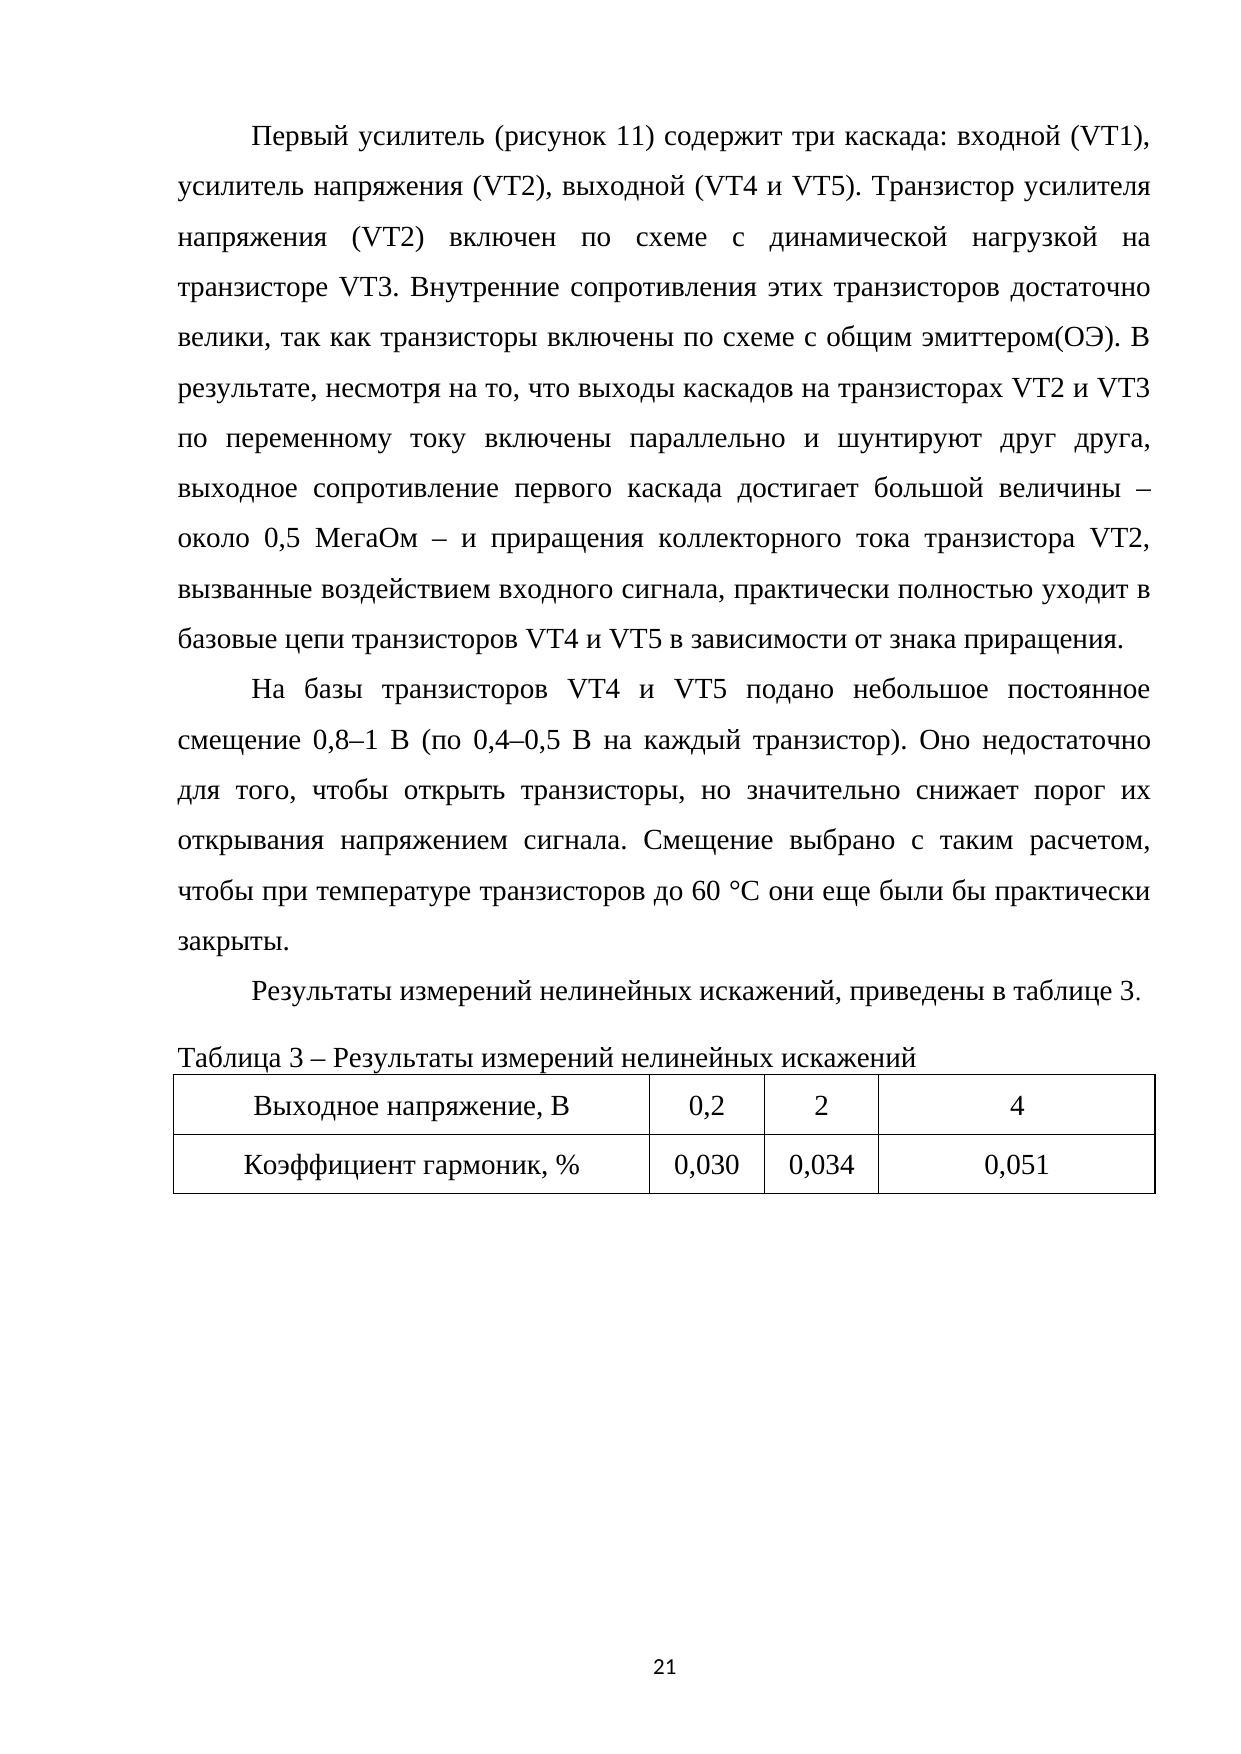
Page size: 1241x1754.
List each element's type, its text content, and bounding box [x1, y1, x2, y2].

table_cell 0,034 [765, 1135, 878, 1193]
text На базы транзисторов VT4 и VT5 подано небольшое постоянное смещение 0,8–1 В (по 0,4–0,5 В на каждый транзистор). Оно недостаточно для того, чтобы открыть транзисторы, но значительно снижает порог их открывания напряжением сигнала. Смещение выбрано с таким расчетом, чтобы при температуре транзисторов до 60 °С они еще были бы практически закрыты. [177, 672, 1152, 957]
table_cell Коэффициент гармоник, % [174, 1135, 649, 1193]
table_header 2 [765, 1075, 878, 1134]
text Таблица 3 – Результаты измерений нелинейных искажений [177, 1041, 1152, 1074]
text Результаты измерений нелинейных искажений, приведены в таблице 3. [177, 973, 1152, 1007]
table_header 4 [879, 1075, 1154, 1134]
table_cell 0,030 [650, 1135, 764, 1193]
text Первый усилитель (рисунок 11) содержит три каскада: входной (VT1), усилитель напряжения (VT2), выходной (VT4 и VT5). Транзистор усилителя напряжения (VT2) включен по схеме с динамической нагрузкой на транзисторе VT3. Внутренние сопротивления этих транзисторов достаточно велики, так как транзисторы включены по схеме с общим эмиттером(ОЭ). В результате, несмотря на то, что выходы каскадов на транзисторах VT2 и VT3 по переменному току включены параллельно и шунтируют друг друга, выходное сопротивление первого каскада достигает большой величины – около 0,5 МегаОм – и приращения коллекторного тока транзистора VT2, вызванные воздействием входного сигнала, практически полностью уходит в базовые цепи транзисторов VT4 и VT5 в зависимости от знака приращения. [177, 118, 1152, 655]
table_header 0,2 [650, 1075, 764, 1134]
table_header Выходное напряжение, В [174, 1075, 649, 1134]
table_cell 0,051 [879, 1135, 1154, 1193]
